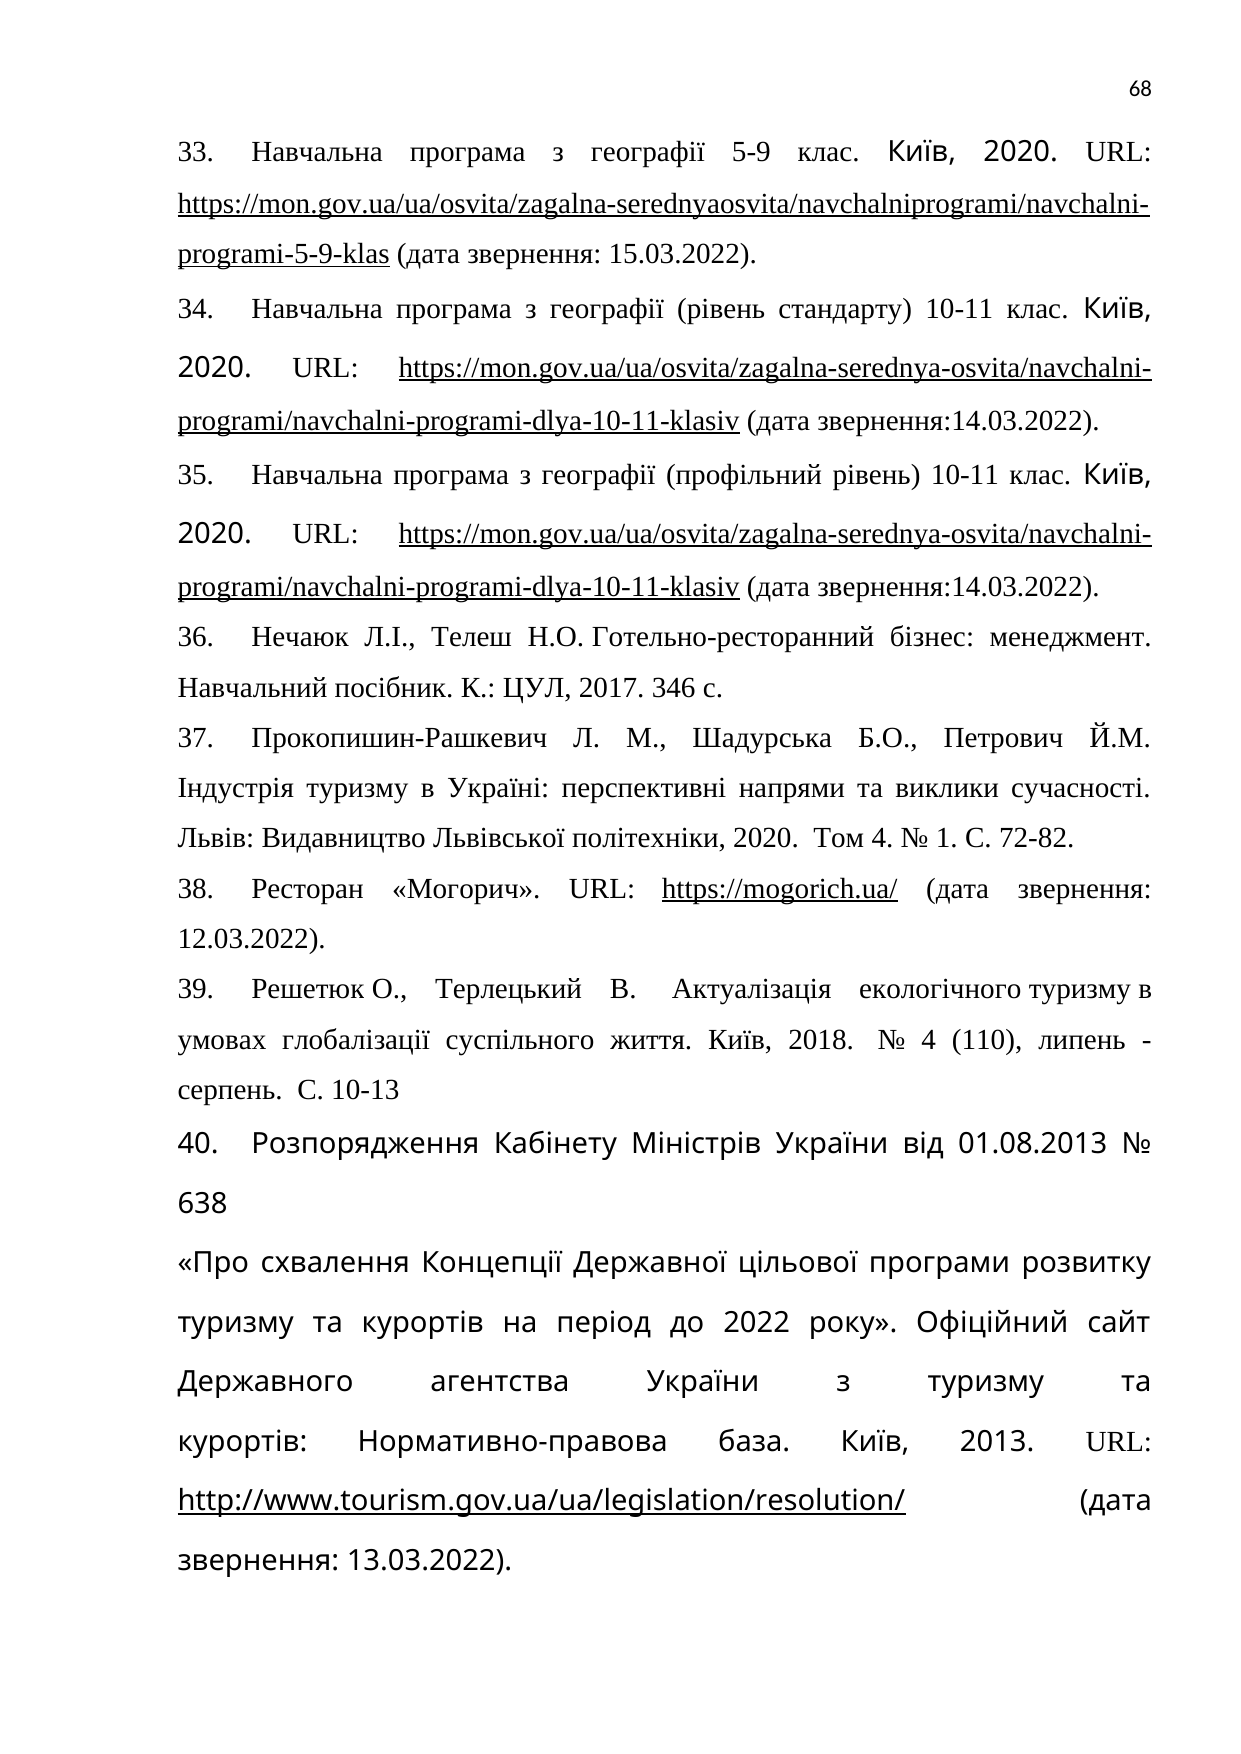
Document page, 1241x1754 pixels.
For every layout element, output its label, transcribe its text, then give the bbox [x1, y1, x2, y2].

list Решетюк О., Терлецький В. Актуалізація екологічного туризму в умовах глобалізації суспільного життя. Київ, 2018. № 4 (110), липень - серпень. С. 10-13 [177, 1055, 1152, 1106]
list Прокопишин-Рашкевич Л. М., Шадурська Б.О., Петрович Й.М. Індустрія туризму в Україні: перспективні напрями та виклики сучасності. Львів: Видавництво Львівської політехніки, 2020. Том 4. № 1. С. 72-82. [177, 720, 1152, 770]
list Навчальна програма з географії 5-9 клас. Київ, 2020. URL: https://mon.gov.ua/ua/osvita/zagalna-serednyaosvita/navchalniprogrami/navchalni-programi-5-9-klas (дата звернення: 15.03.2022). [177, 130, 1152, 270]
list Ресторан «Могорич». URL: https://mogorich.ua/ (дата звернення: 12.03.2022). [177, 871, 1152, 955]
list Навчальна програма з географії (рівень стандарту) 10-11 клас. Київ, 2020. URL: https://mon.gov.ua/ua/osvita/zagalna-serednya-osvita/navchalni-programi/navchalni-programi-dlya-10-11-klasiv (дата звернення:14.03.2022). [177, 287, 1152, 436]
list Розпорядження Кабінету Міністрів України від 01.08.2013 № 638 «Про схвалення Концепції Державної цільової програми розвитку туризму та курортів на період до 2022 року». Офіційний сайт Державного агентства України з туризму та курортів: Нормативно-правова база. Київ, 2013. URL: http://www.tourism.gov.ua/ua/legislation/resolution/ (дата звернення: 13.03.2022). [177, 1122, 1152, 1578]
list Нечаюк Л.І., Телеш Н.О. Готельно-ресторанний бізнес: менеджмент. Навчальний посібник. К.: ЦУЛ, 2017. 346 с. [177, 619, 1152, 703]
list Решетюк О., Терлецький В. Актуалізація екологічного туризму в умовах глобалізації суспільного життя. Київ, 2018. № 4 (110), липень - серпень. С. 10-13 [177, 972, 1152, 1022]
list Навчальна програма з географії (профільний рівень) 10-11 клас. Київ, 2020. URL: https://mon.gov.ua/ua/osvita/zagalna-serednya-osvita/navchalni-programi/navchalni-programi-dlya-10-11-klasiv (дата звернення:14.03.2022). [177, 453, 1152, 603]
list Прокопишин-Рашкевич Л. М., Шадурська Б.О., Петрович Й.М. Індустрія туризму в Україні: перспективні напрями та виклики сучасності. Львів: Видавництво Львівської політехніки, 2020. Том 4. № 1. С. 72-82. [177, 804, 1152, 854]
